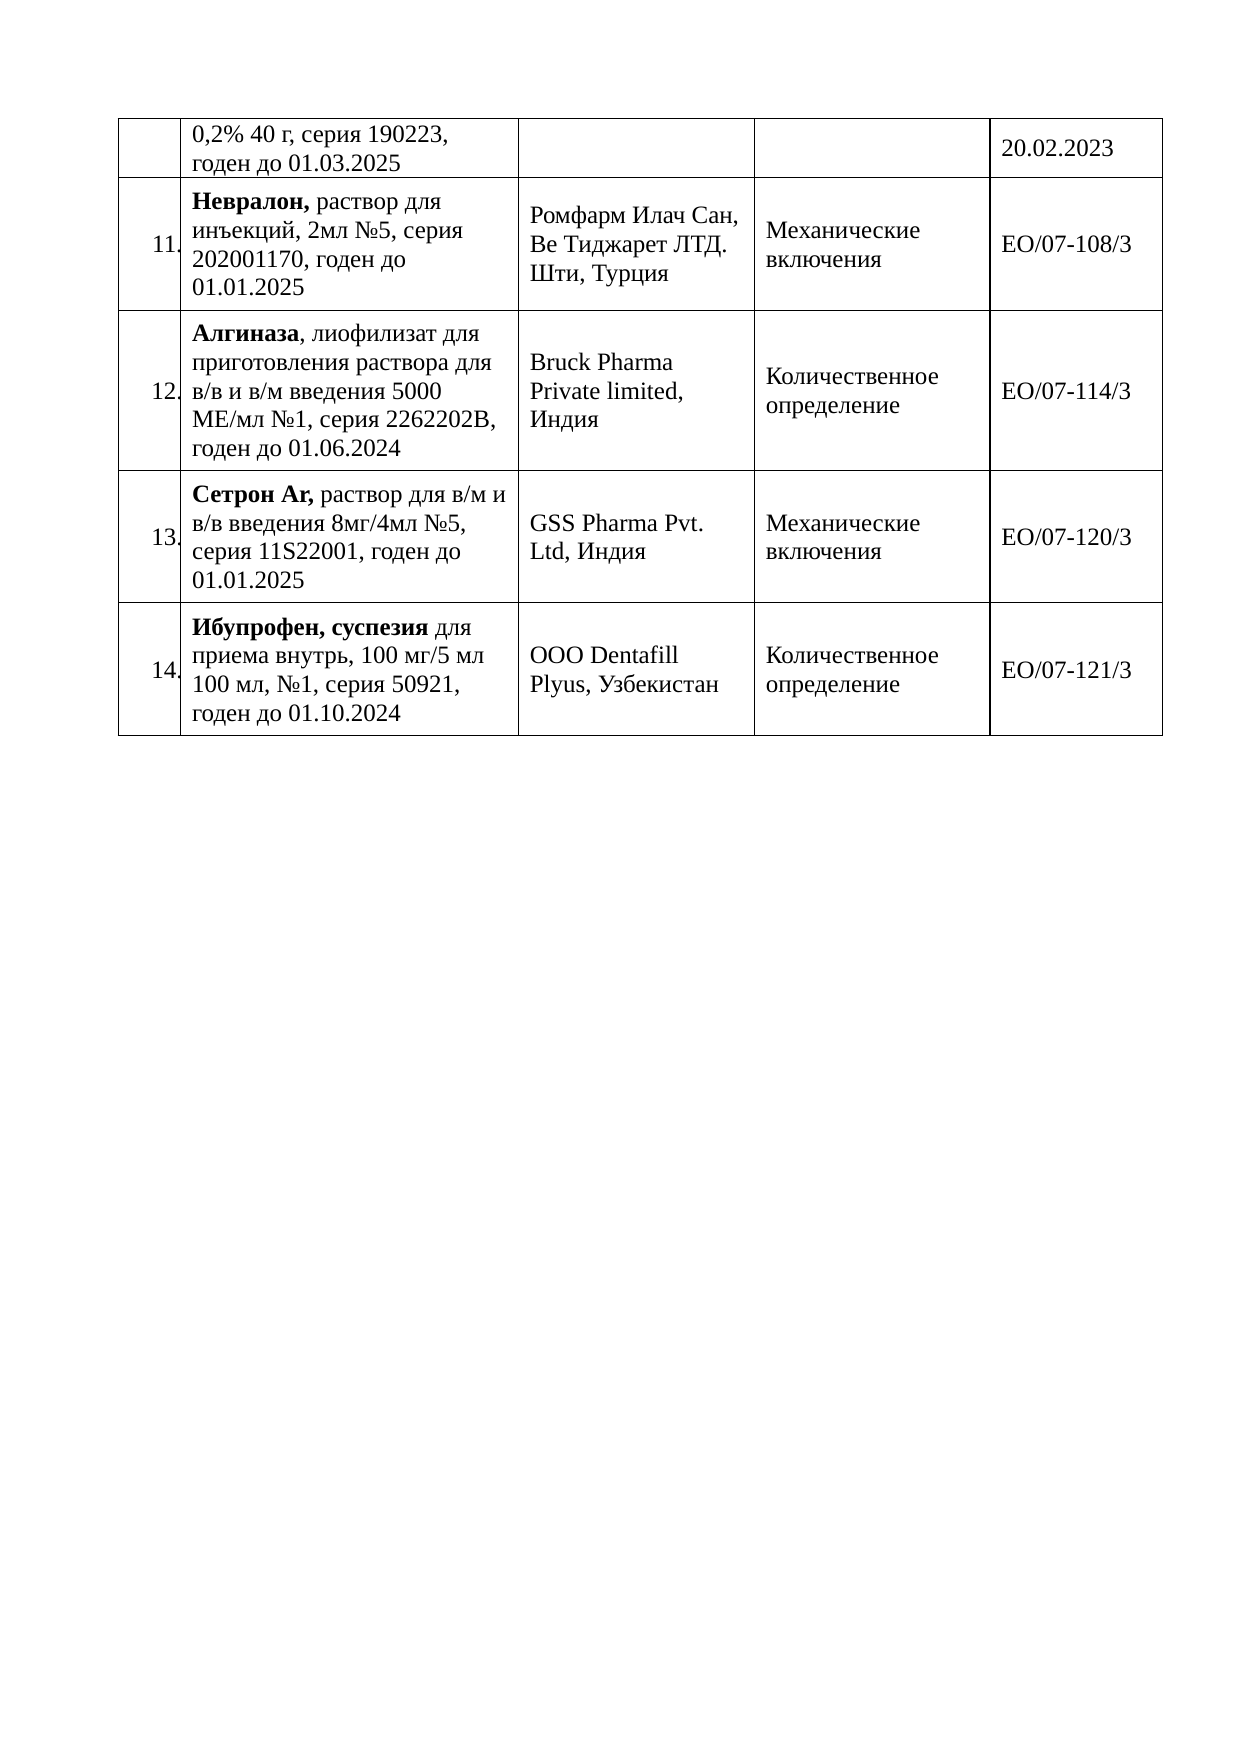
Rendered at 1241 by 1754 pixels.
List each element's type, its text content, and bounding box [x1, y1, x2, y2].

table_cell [991, 119, 1162, 177]
table_cell Механические включения [755, 471, 989, 602]
table_cell Алгиназа, лиофилизат для приготовления раствора для в/в и в/м введения 5000 МЕ/мл №1, серия 2262202В, годен до 01.06.2024 [181, 311, 518, 469]
table_cell Ромфарм Илач Сан, Ве Тиджарет ЛТД. Шти, Турция [519, 178, 754, 310]
table_cell Количественное определение [755, 603, 989, 735]
table_cell ЕО/07-108/3 [991, 178, 1162, 310]
table_cell GSS Pharma Pvt. Ltd, Индия [519, 471, 754, 602]
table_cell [755, 119, 989, 177]
table_cell [119, 311, 180, 469]
table_cell Bruck Pharma Private limited, Индия [519, 311, 754, 469]
table_cell [119, 178, 180, 310]
table_cell [119, 471, 180, 602]
table_cell [119, 603, 180, 735]
table_cell Сетрон Ar, раствор для в/м и в/в введения 8мг/4мл №5, серия 11S22001, годен до 01.01.2025 [181, 471, 518, 602]
table_cell ЕО/07-121/3 [991, 603, 1162, 735]
table_cell Ибупрофен, суспезия для приема внутрь, 100 мг/5 мл 100 мл, №1, серия 50921, годен до 01.10.2024 [181, 603, 518, 735]
table_cell ООО Dentafill Plyus, Узбекистан [519, 603, 754, 735]
table_cell ЕО/07-120/3 [991, 471, 1162, 602]
table_cell Невралон, раствор для инъекций, 2мл №5, серия 202001170, годен до 01.01.2025 [181, 178, 518, 310]
table_cell ЕО/07-114/3 [991, 311, 1162, 469]
table_cell Количественное определение [755, 311, 989, 469]
table_cell Механические включения [755, 178, 989, 310]
table_cell [119, 119, 180, 177]
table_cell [181, 119, 518, 177]
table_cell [519, 119, 754, 177]
